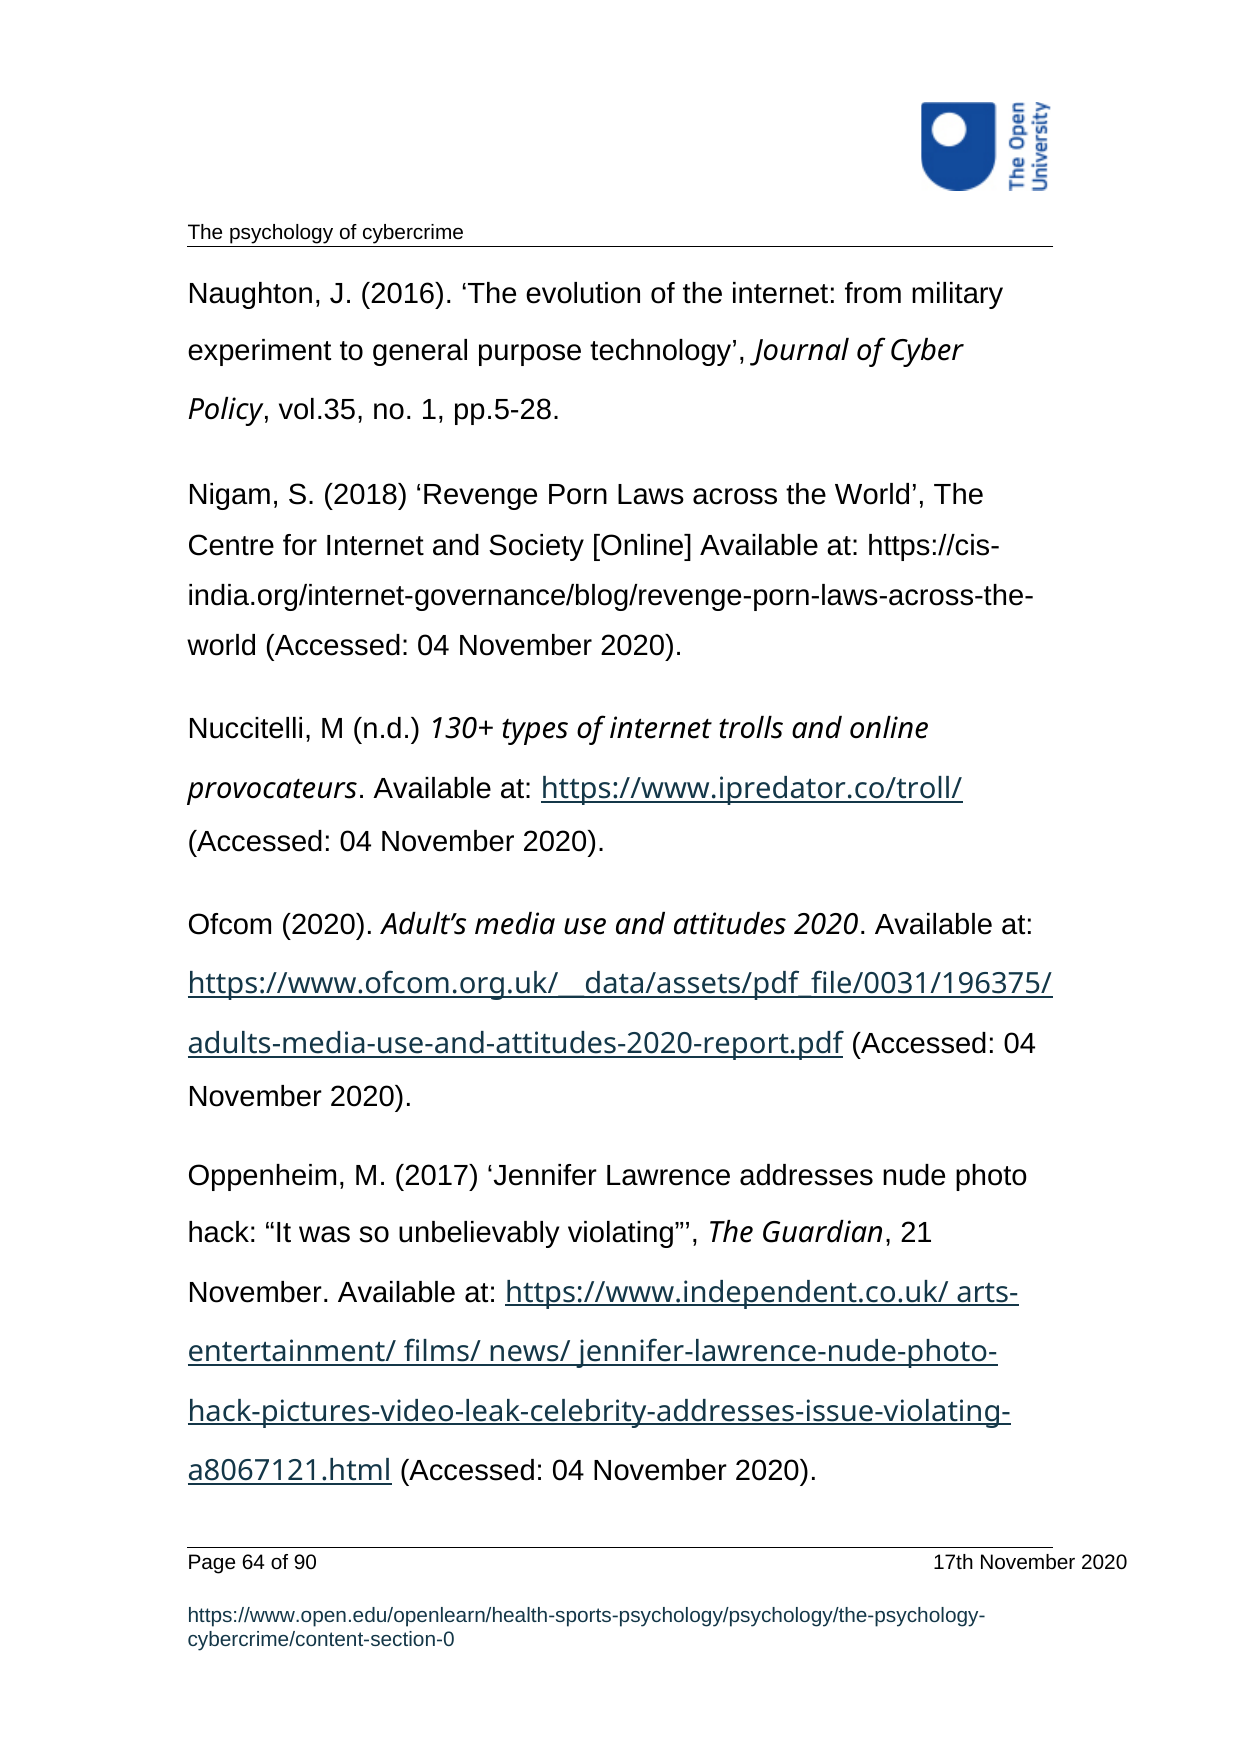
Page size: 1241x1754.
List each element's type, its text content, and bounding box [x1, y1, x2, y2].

text Ofcom (2020). Adult’s media use and attitudes 2020. Available at: https://www.ofcom.org.uk/__data/assets/pdf_file/0031/196375/adults-media-use-and-attitudes-2020-report.pdf (Accessed: 04 November 2020). [187, 903, 1053, 996]
text Oppenheim, M. (2017) ‘Jennifer Lawrence addresses nude photo hack: “It was so unbelievably violating”’, The Guardian, 21 November. Available at: https://www.independent.co.uk/ arts-entertainment/ films/ news/ jennifer-lawrence-nude-photo-hack-pictures-video-leak-celebrity-addresses-issue-violating-a8067121.html (Accessed: 04 November 2020). [187, 1158, 1053, 1489]
text Nigam, S. (2018) ‘Revenge Porn Laws across the World’, The Centre for Internet and Society [Online] Available at: https://cis-india.org/internet-governance/blog/revenge-porn-laws-across-the-world (Accessed: 04 November 2020). [187, 477, 1053, 662]
text Naughton, J. (2016). ‘The evolution of the internet: from military experiment to general purpose technology’, Journal of Cyber Policy, vol.35, no. 1, pp.5-28. [187, 276, 1053, 428]
picture [921, 102, 1052, 191]
text Ofcom (2020). Adult’s media use and attitudes 2020. Available at: https://www.ofcom.org.uk/__data/assets/pdf_file/0031/196375/adults-media-use-and-attitudes-2020-report.pdf (Accessed: 04 November 2020). [187, 997, 1053, 1112]
text Nuccitelli, M (n.d.) 130+ types of internet trolls and online provocateurs. Available at: https://www.ipredator.co/troll/ (Accessed: 04 November 2020). [187, 708, 1053, 857]
